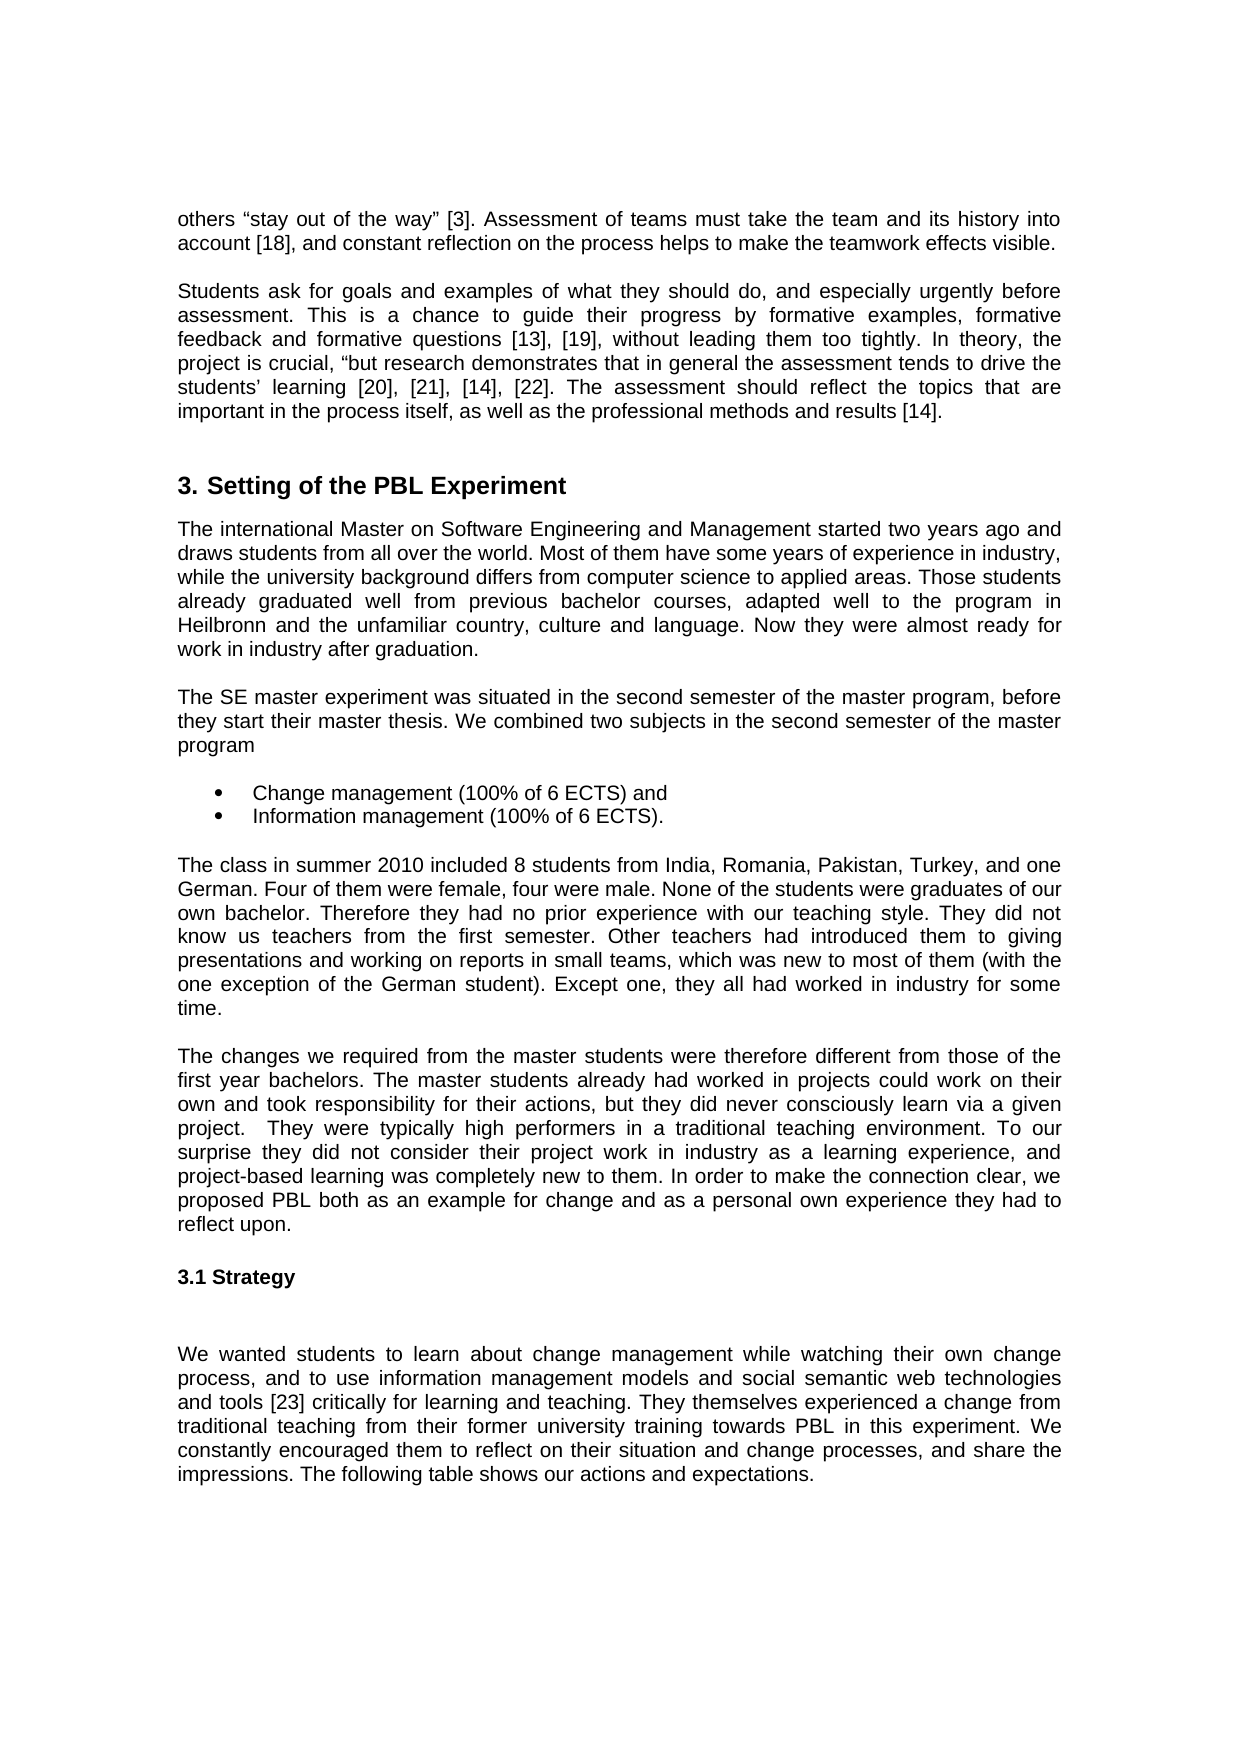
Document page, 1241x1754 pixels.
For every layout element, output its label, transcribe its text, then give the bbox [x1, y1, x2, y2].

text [177, 207, 1063, 255]
text The class in summer 2010 included 8 students from India, Romania, Pakistan, Turkey, and one German. Four of them were female, four were male. None of the students were graduates of our own bachelor. Therefore they had no prior experience with our teaching style. They did not know us teachers from the first semester. Other teachers had introduced them to giving presentations and working on reports in small teams, which was new to most of them (with the one exception of the German student). Except one, they all had worked in industry for some time. [177, 852, 1063, 1020]
text The international Master on Software Engineering and Management started two years ago and draws students from all over the world. Most of them have some years of experience in industry, while the university background differs from computer science to applied areas. Those students already graduated well from previous bachelor courses, adapted well to the program in Heilbronn and the unfamiliar country, culture and language. Now they were almost ready for work in industry after graduation. [177, 517, 1063, 661]
text 3. Setting of the PBL Experiment [177, 471, 1063, 500]
text The changes we required from the master students were therefore different from those of the first year bachelors. The master students already had worked in projects could work on their own and took responsibility for their actions, but they did never consciously learn via a given project. They were typically high performers in a traditional teaching environment. To our surprise they did not consider their project work in industry as a learning experience, and project-based learning was completely new to them. In order to make the connection clear, we proposed PBL both as an example for change and as a personal own experience they had to reflect upon. [177, 1044, 1063, 1236]
text 3.1 Strategy [177, 1265, 1063, 1289]
text We wanted students to learn about change management while watching their own change process, and to use information management models and social semantic web technologies and tools [23] critically for learning and teaching. They themselves experienced a change from traditional teaching from their former university training towards PBL in this experiment. We constantly encouraged them to reflect on their situation and change processes, and share the impressions. The following table shows our actions and expectations. [177, 1342, 1063, 1486]
list Change management (100% of 6 ECTS) and [215, 780, 1063, 804]
list Information management (100% of 6 ECTS). [215, 804, 1063, 828]
text The SE master experiment was situated in the second semester of the master program, before they start their master thesis. We combined two subjects in the second semester of the master program [177, 684, 1063, 756]
text Students ask for goals and examples of what they should do, and especially urgently before assessment. This is a chance to guide their progress by formative examples, formative feedback and formative questions [13], [19], without leading them too tightly. In theory, the project is crucial, “but research demonstrates that in general the assessment tends to drive the students’ learning [20], [21], [14], [22]. The assessment should reflect the topics that are important in the process itself, as well as the professional methods and results [14]. [177, 279, 1063, 422]
